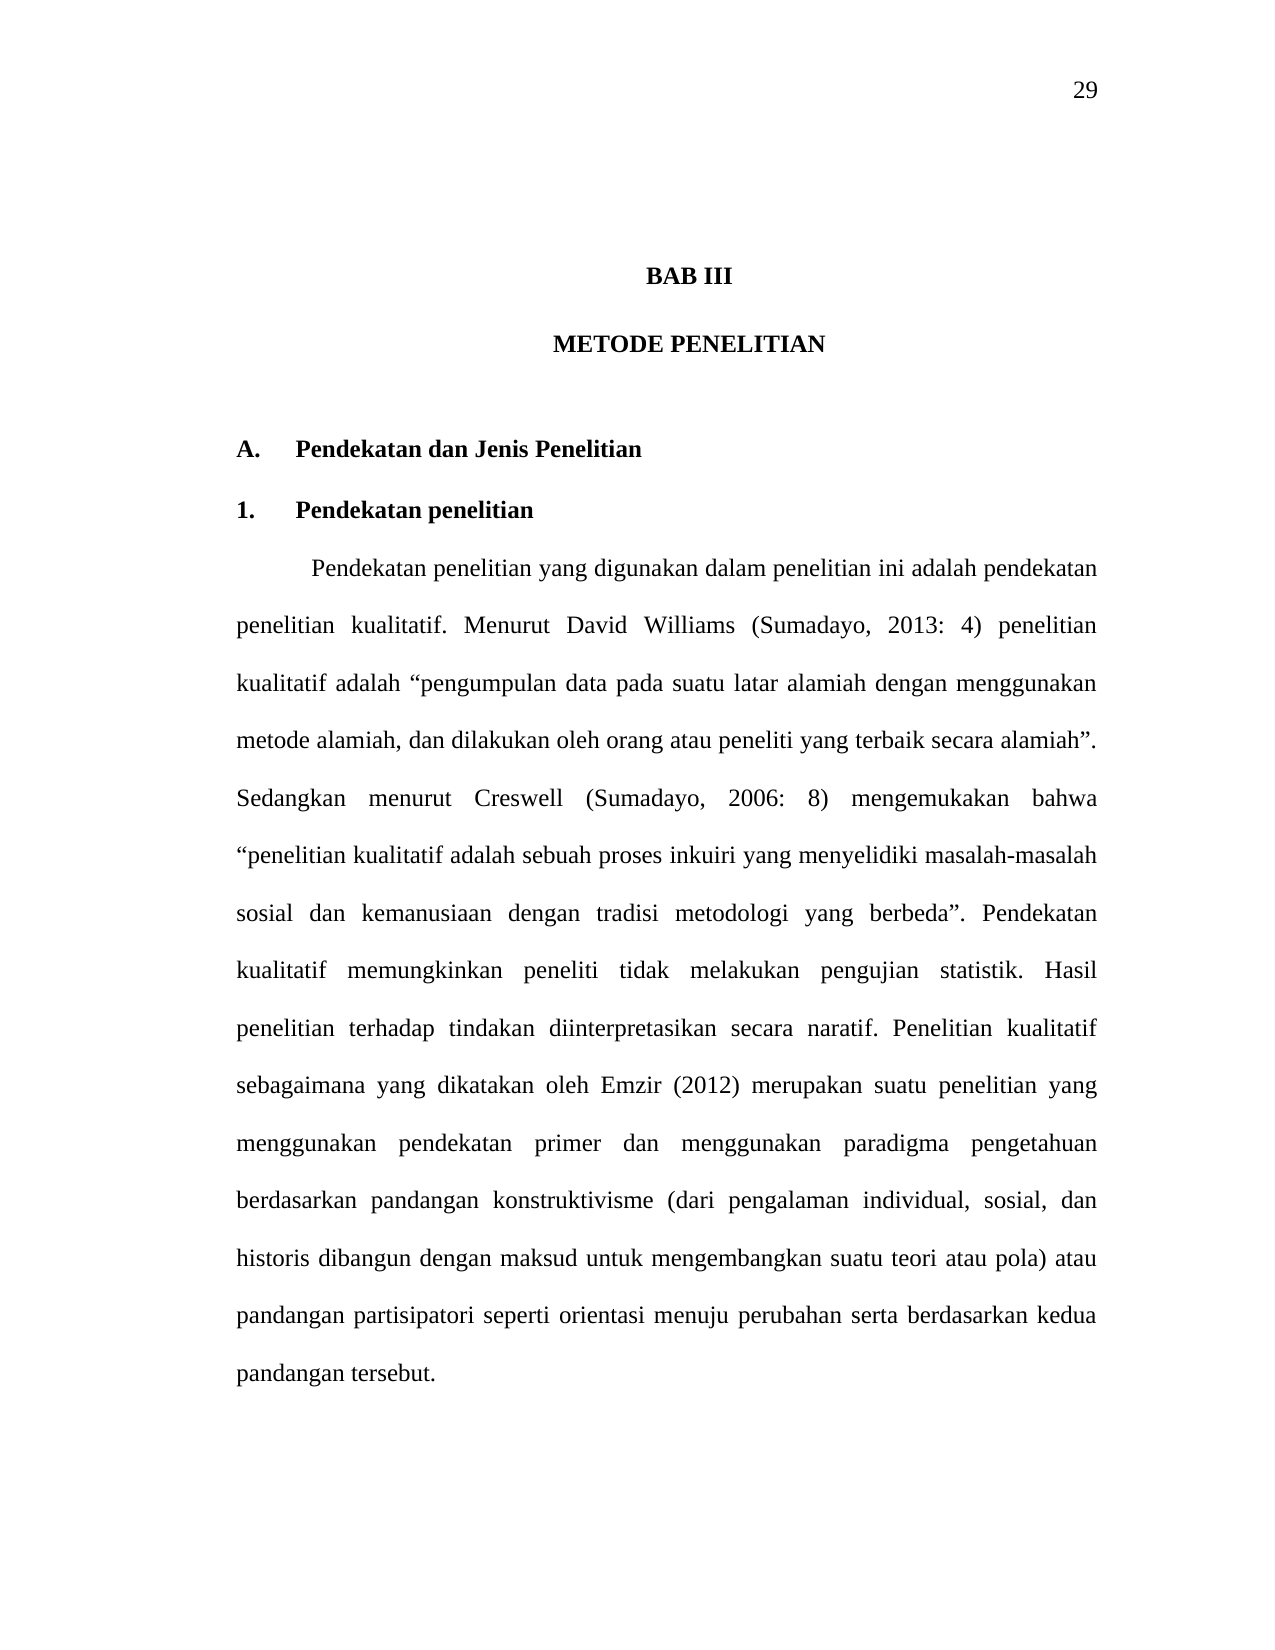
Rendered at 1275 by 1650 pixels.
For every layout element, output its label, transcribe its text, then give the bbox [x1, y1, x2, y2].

subtitle BAB III [281, 261, 1098, 290]
subtitle METODE PENELITIAN [281, 329, 1098, 358]
subtitle Pendekatan dan Jenis Penelitian [236, 434, 1098, 462]
subtitle Pendekatan penelitian [236, 495, 1098, 524]
text Pendekatan penelitian yang digunakan dalam penelitian ini adalah pendekatan penelitian kualitatif. Menurut David Williams (Sumadayo, 2013: 4) penelitian kualitatif adalah “pengumpulan data pada suatu latar alamiah dengan menggunakan metode alamiah, dan dilakukan oleh orang atau peneliti yang terbaik secara alamiah”. Sedangkan menurut Creswell (Sumadayo, 2006: 8) mengemukakan bahwa “penelitian kualitatif adalah sebuah proses inkuiri yang menyelidiki masalah-masalah sosial dan kemanusiaan dengan tradisi metodologi yang berbeda”. Pendekatan kualitatif memungkinkan peneliti tidak melakukan pengujian statistik. Hasil penelitian terhadap tindakan diinterpretasikan secara naratif. Penelitian kualitatif sebagaimana yang dikatakan oleh Emzir (2012) merupakan suatu penelitian yang menggunakan pendekatan primer dan menggunakan paradigma pengetahuan berdasarkan pandangan konstruktivisme (dari pengalaman individual, sosial, dan historis dibangun dengan maksud untuk mengembangkan suatu teori atau pola) atau pandangan partisipatori seperti orientasi menuju perubahan serta berdasarkan kedua pandangan tersebut. [236, 553, 1098, 1387]
